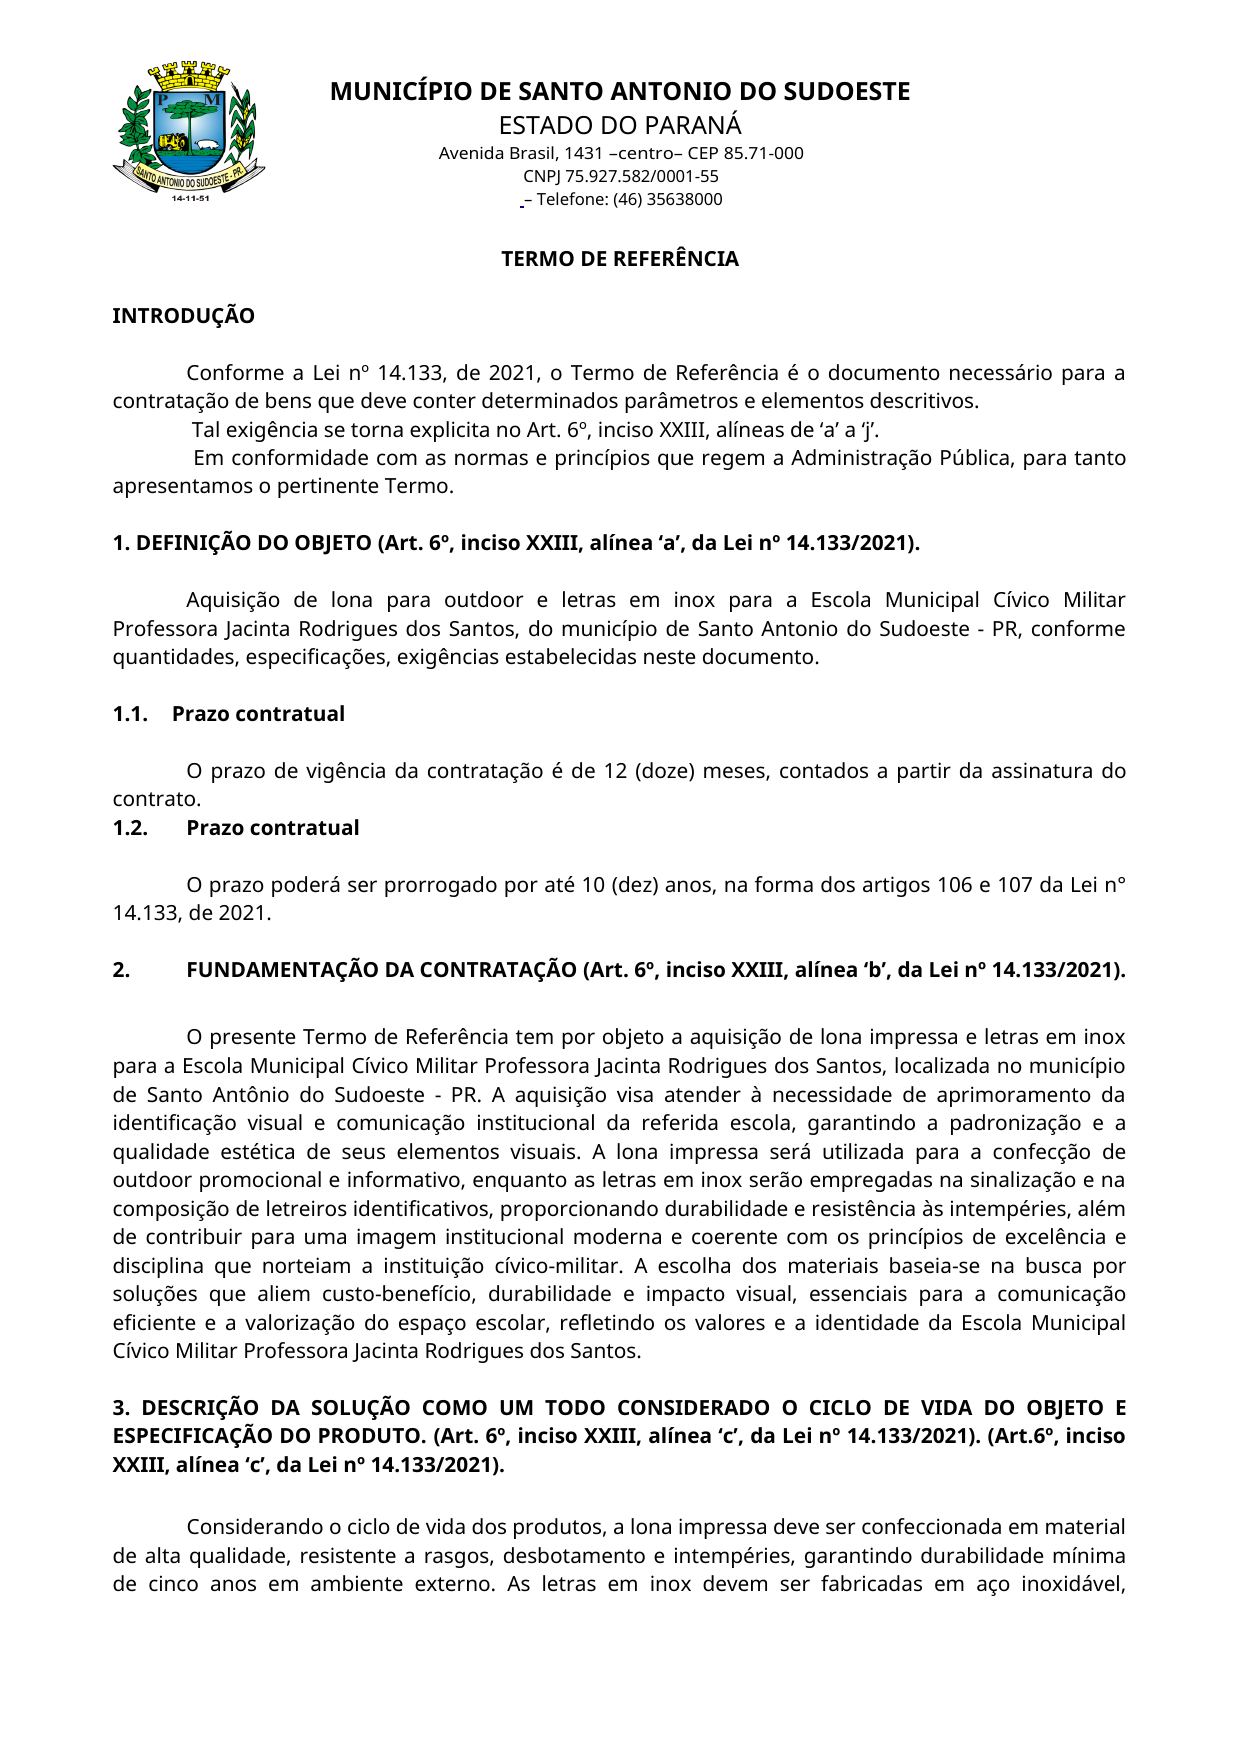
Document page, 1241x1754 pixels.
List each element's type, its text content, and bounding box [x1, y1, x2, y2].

list 1. DEFINIÇÃO DO OBJETO (Art. 6º, inciso XXIII, alínea ‘a’, da Lei nº 14.133/2021). [112, 528, 1128, 557]
text Tal exigência se torna explicita no Art. 6º, inciso XXIII, alíneas de ‘a’ a ‘j’. [112, 415, 1128, 443]
text Em conformidade com as normas e princípios que regem a Administração Pública, para tanto apresentamos o pertinente Termo. [112, 443, 1128, 500]
list Prazo contratual [112, 813, 1128, 841]
text TERMO DE REFERÊNCIA [112, 244, 1128, 273]
list 3. DESCRIÇÃO DA SOLUÇÃO COMO UM TODO CONSIDERADO O CICLO DE VIDA DO OBJETO E ESPECIFICAÇÃO DO PRODUTO. (Art. 6º, inciso XXIII, alínea ‘c’, da Lei nº 14.133/2021). (Art.6º, inciso XXIII, alínea ‘c’, da Lei nº 14.133/2021). [112, 1393, 1128, 1478]
picture [112, 61, 266, 201]
text O prazo de vigência da contratação é de 12 (doze) meses, contados a partir da assinatura do contrato. [112, 756, 1128, 813]
text O prazo poderá ser prorrogado por até 10 (dez) anos, na forma dos artigos 106 e 107 da Lei n° 14.133, de 2021. [112, 870, 1128, 927]
text Conforme a Lei nº 14.133, de 2021, o Termo de Referência é o documento necessário para a contratação de bens que deve conter determinados parâmetros e elementos descritivos. [112, 358, 1128, 415]
text INTRODUÇÃO [112, 301, 1128, 329]
text Aquisição de lona para outdoor e letras em inox para a Escola Municipal Cívico Militar Professora Jacinta Rodrigues dos Santos, do município de Santo Antonio do Sudoeste - PR, conforme quantidades, especificações, exigências estabelecidas neste documento. [112, 585, 1128, 671]
text O presente Termo de Referência tem por objeto a aquisição de lona impressa e letras em inox para a Escola Municipal Cívico Militar Professora Jacinta Rodrigues dos Santos, localizada no município de Santo Antônio do Sudoeste - PR. A aquisição visa atender à necessidade de aprimoramento da identificação visual e comunicação institucional da referida escola, garantindo a padronização e a qualidade estética de seus elementos visuais. A lona impressa será utilizada para a confecção de outdoor promocional e informativo, enquanto as letras em inox serão empregadas na sinalização e na composição de letreiros identificativos, proporcionando durabilidade e resistência às intempéries, além de contribuir para uma imagem institucional moderna e coerente com os princípios de excelência e disciplina que norteiam a instituição cívico-militar. A escolha dos materiais baseia-se na busca por soluções que aliem custo-benefício, durabilidade e impacto visual, essenciais para a comunicação eficiente e a valorização do espaço escolar, refletindo os valores e a identidade da Escola Municipal Cívico Militar Professora Jacinta Rodrigues dos Santos. [112, 983, 1128, 1364]
list Prazo contratual [112, 699, 1128, 728]
list FUNDAMENTAÇÃO DA CONTRATAÇÃO (Art. 6º, inciso XXIII, alínea ‘b’, da Lei nº 14.133/2021). [112, 955, 1128, 983]
